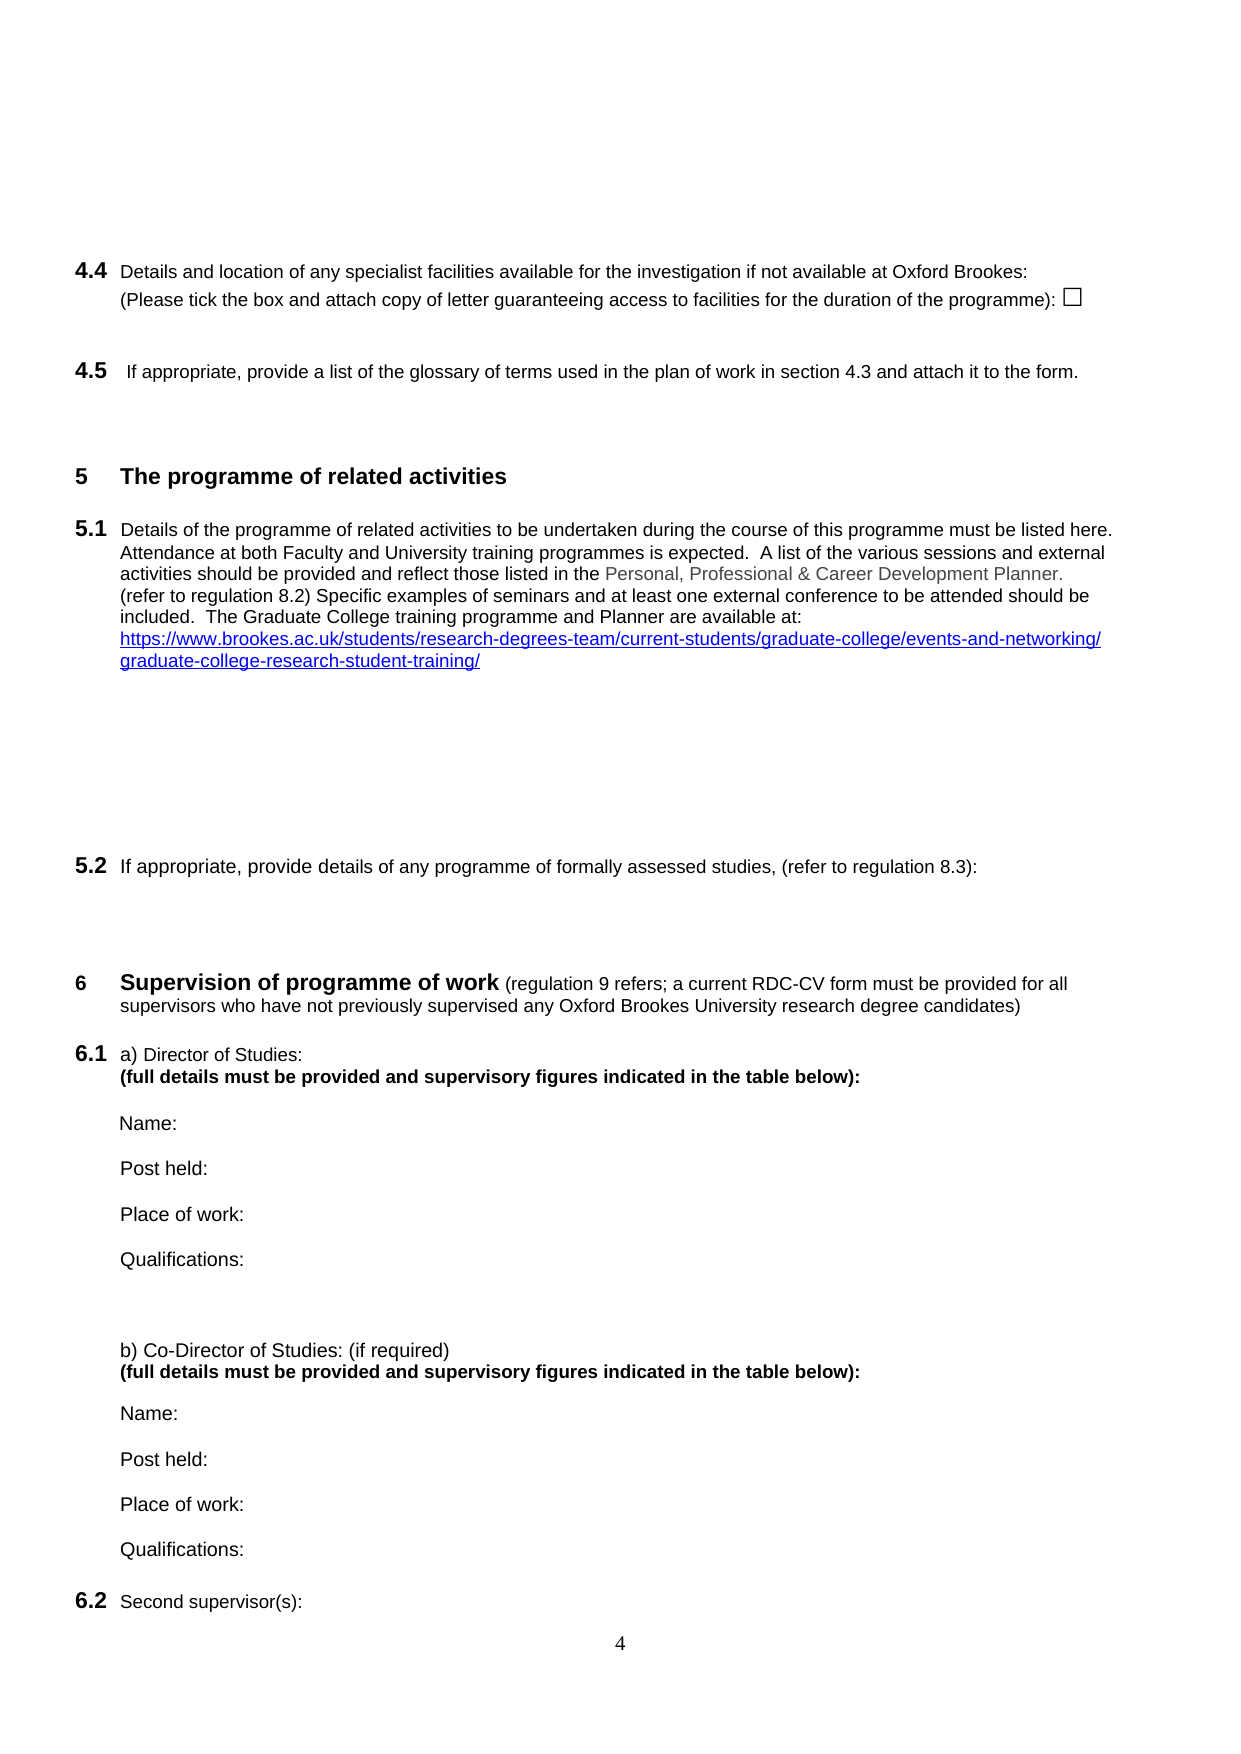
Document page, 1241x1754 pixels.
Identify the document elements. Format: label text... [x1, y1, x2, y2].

text 6.1 a) Director of Studies: [75, 1039, 1165, 1066]
text Qualifications: [75, 1248, 1165, 1271]
text Post held: [75, 1157, 1165, 1180]
text Name: [75, 1402, 1165, 1425]
text Place of work: [75, 1202, 1165, 1225]
text (refer to regulation 8.2) Specific examples of seminars and at least one external conference to be attended should be included. The Graduate College training programme and Planner are available at: https://www.brookes.ac.uk/students/research-degrees-team/current-students/graduate-college/events-and-networking/graduate-college-research-student-training/ [120, 585, 1165, 671]
text 4.4 Details and location of any specialist facilities available for the investigation if not available at Oxford Brookes: [75, 257, 1165, 283]
subtitle 5 The programme of related activities [75, 463, 1165, 489]
text Qualifications: [75, 1538, 1165, 1561]
text (full details must be provided and supervisory figures indicated in the table below): [75, 1361, 1165, 1383]
text (full details must be provided and supervisory figures indicated in the table below): [75, 1066, 1165, 1087]
text Name: [75, 1112, 1165, 1134]
subtitle 6 Supervision of programme of work (regulation 9 refers; a current RDC-CV form must be provided for all supervisors who have not previously supervised any Oxford Brookes University research degree candidates) [75, 969, 1165, 1017]
text Post held: [75, 1447, 1165, 1470]
text 4.5 If appropriate, provide a list of the glossary of terms used in the plan of work in section 4.3 and attach it to the form. [75, 357, 1165, 383]
text Place of work: [75, 1493, 1165, 1516]
list Details of the programme of related activities to be undertaken during the course of this programme must be listed here. [75, 515, 1165, 542]
text Attendance at both Faculty and University training programmes is expected. A list of the various sessions and external activities should be provided and reflect those listed in the Personal, Professional & Career Development Planner. [120, 542, 1165, 585]
text b) Co-Director of Studies: (if required) [75, 1339, 1165, 1361]
text (Please tick the box and attach copy of letter guaranteeing access to facilities for the duration of the programme): ☐ [75, 283, 1165, 312]
text 5.2 If appropriate, provide details of any programme of formally assessed studies, (refer to regulation 8.3): [75, 852, 1165, 878]
text 6.2 Second supervisor(s): [75, 1587, 1165, 1614]
